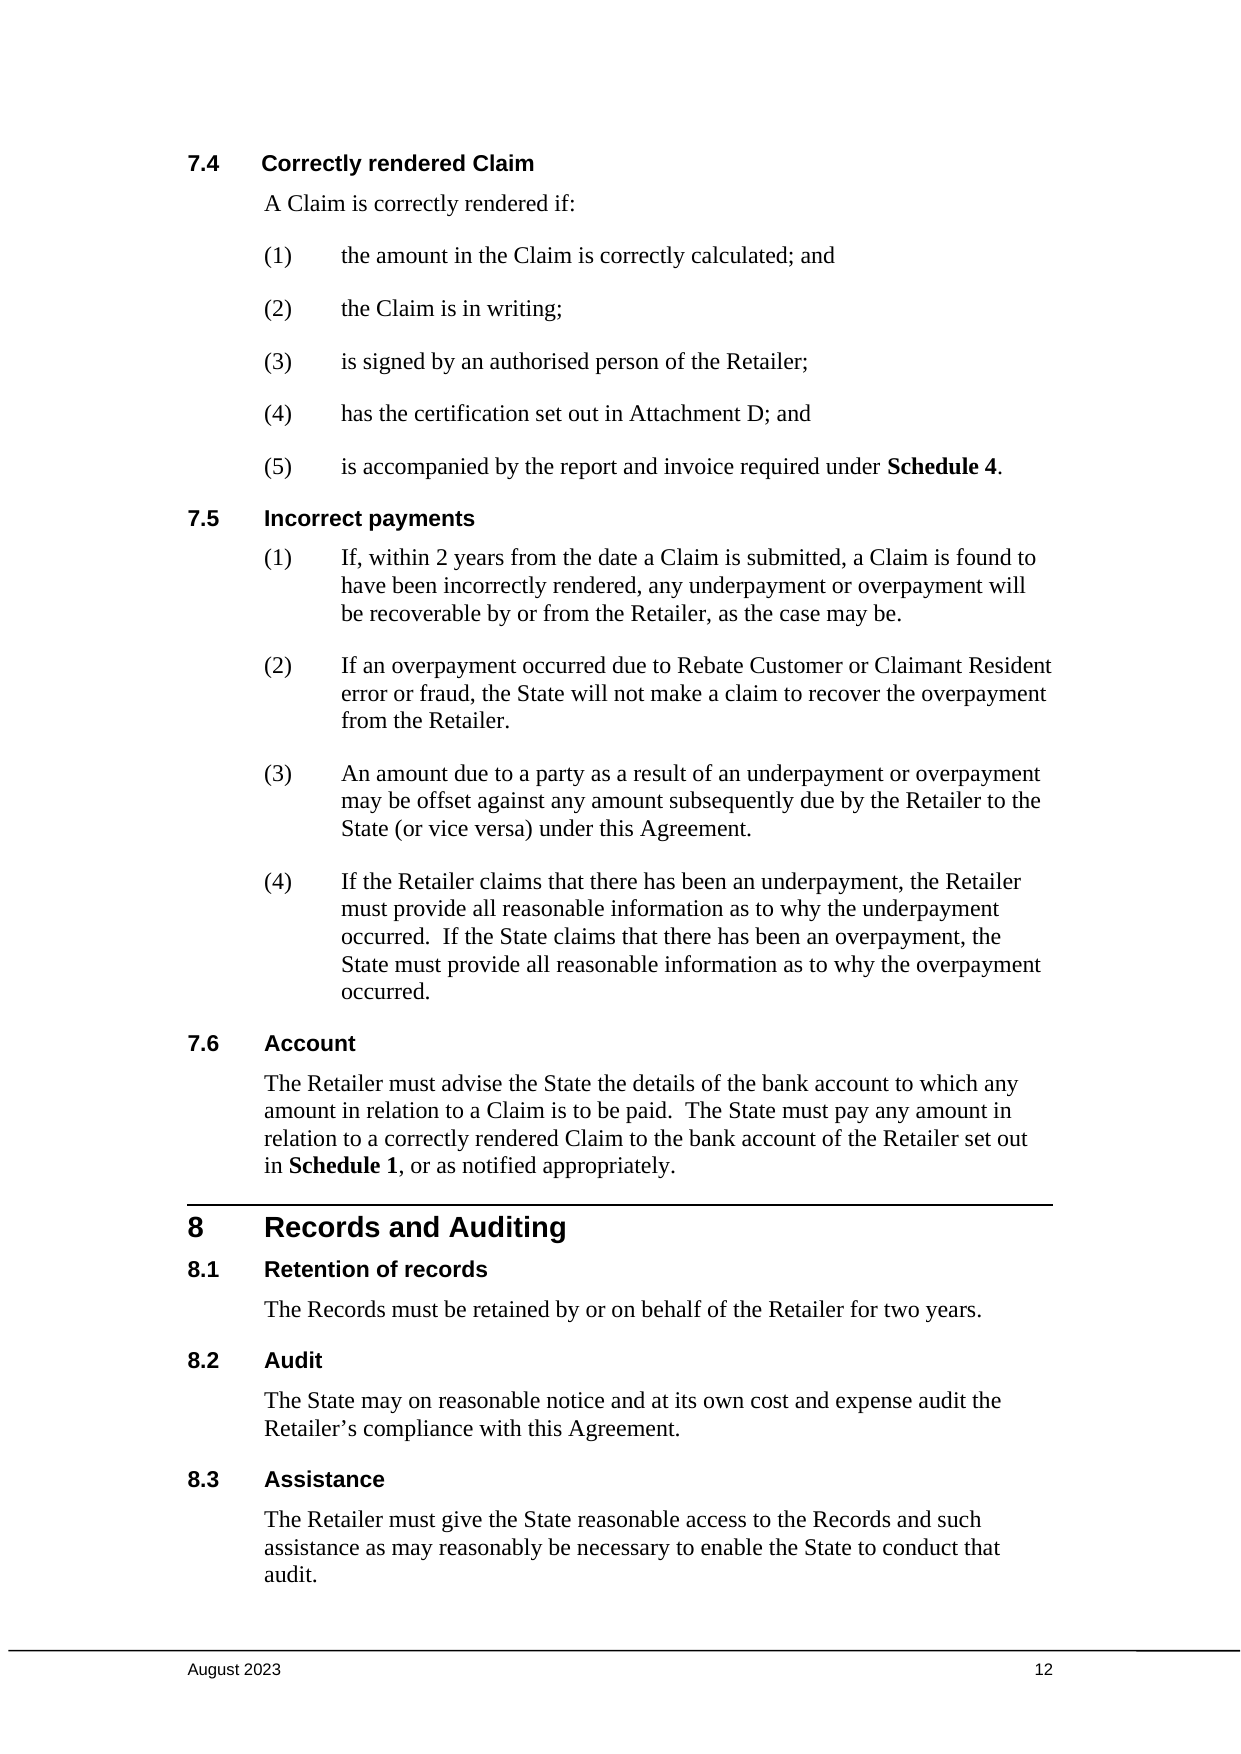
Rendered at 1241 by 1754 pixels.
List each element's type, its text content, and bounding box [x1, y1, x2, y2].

subtitle has the certification set out in Attachment D; and [264, 399, 1053, 427]
subtitle Account [187, 1030, 1053, 1056]
subtitle the Claim is in writing; [264, 294, 1053, 322]
text The Records must be retained by or on behalf of the Retailer for two years. [264, 1295, 1053, 1322]
subtitle If the Retailer claims that there has been an underpayment, the Retailer must provide all reasonable information as to why the underpayment occurred. If the State claims that there has been an overpayment, the State must provide all reasonable information as to why the overpayment occurred. [264, 867, 1053, 1005]
text The Retailer must give the State reasonable access to the Records and such assistance as may reasonably be necessary to enable the State to conduct that audit. [264, 1505, 1053, 1588]
text The Retailer must advise the State the details of the bank account to which any amount in relation to a Claim is to be paid. The State must pay any amount in relation to a correctly rendered Claim to the bank account of the Retailer set out in Schedule 1, or as notified appropriately. [264, 1069, 1053, 1179]
text A Claim is correctly rendered if: [264, 189, 1053, 216]
text The State may on reasonable notice and at its own cost and expense audit the Retailer’s compliance with this Agreement. [264, 1386, 1053, 1441]
subtitle Correctly rendered Claim [187, 150, 1053, 176]
subtitle the amount in the Claim is correctly calculated; and [264, 241, 1053, 269]
subtitle Assistance [187, 1466, 1053, 1493]
subtitle is signed by an authorised person of the Retailer; [264, 347, 1053, 374]
subtitle An amount due to a party as a result of an underpayment or overpayment may be offset against any amount subsequently due by the Retailer to the State (or vice versa) under this Agreement. [264, 759, 1053, 842]
subtitle Audit [187, 1347, 1053, 1374]
subtitle is accompanied by the report and invoice required under Schedule 4. [264, 452, 1053, 479]
subtitle Incorrect payments [187, 504, 1053, 531]
subtitle Records and Auditing [187, 1206, 1053, 1243]
subtitle If an overpayment occurred due to Rebate Customer or Claimant Resident error or fraud, the State will not make a claim to recover the overpayment from the Retailer. [264, 651, 1053, 734]
subtitle If, within 2 years from the date a Claim is submitted, a Claim is found to have been incorrectly rendered, any underpayment or overpayment will be recoverable by or from the Retailer, as the case may be. [264, 543, 1053, 626]
subtitle Retention of records [187, 1256, 1053, 1282]
